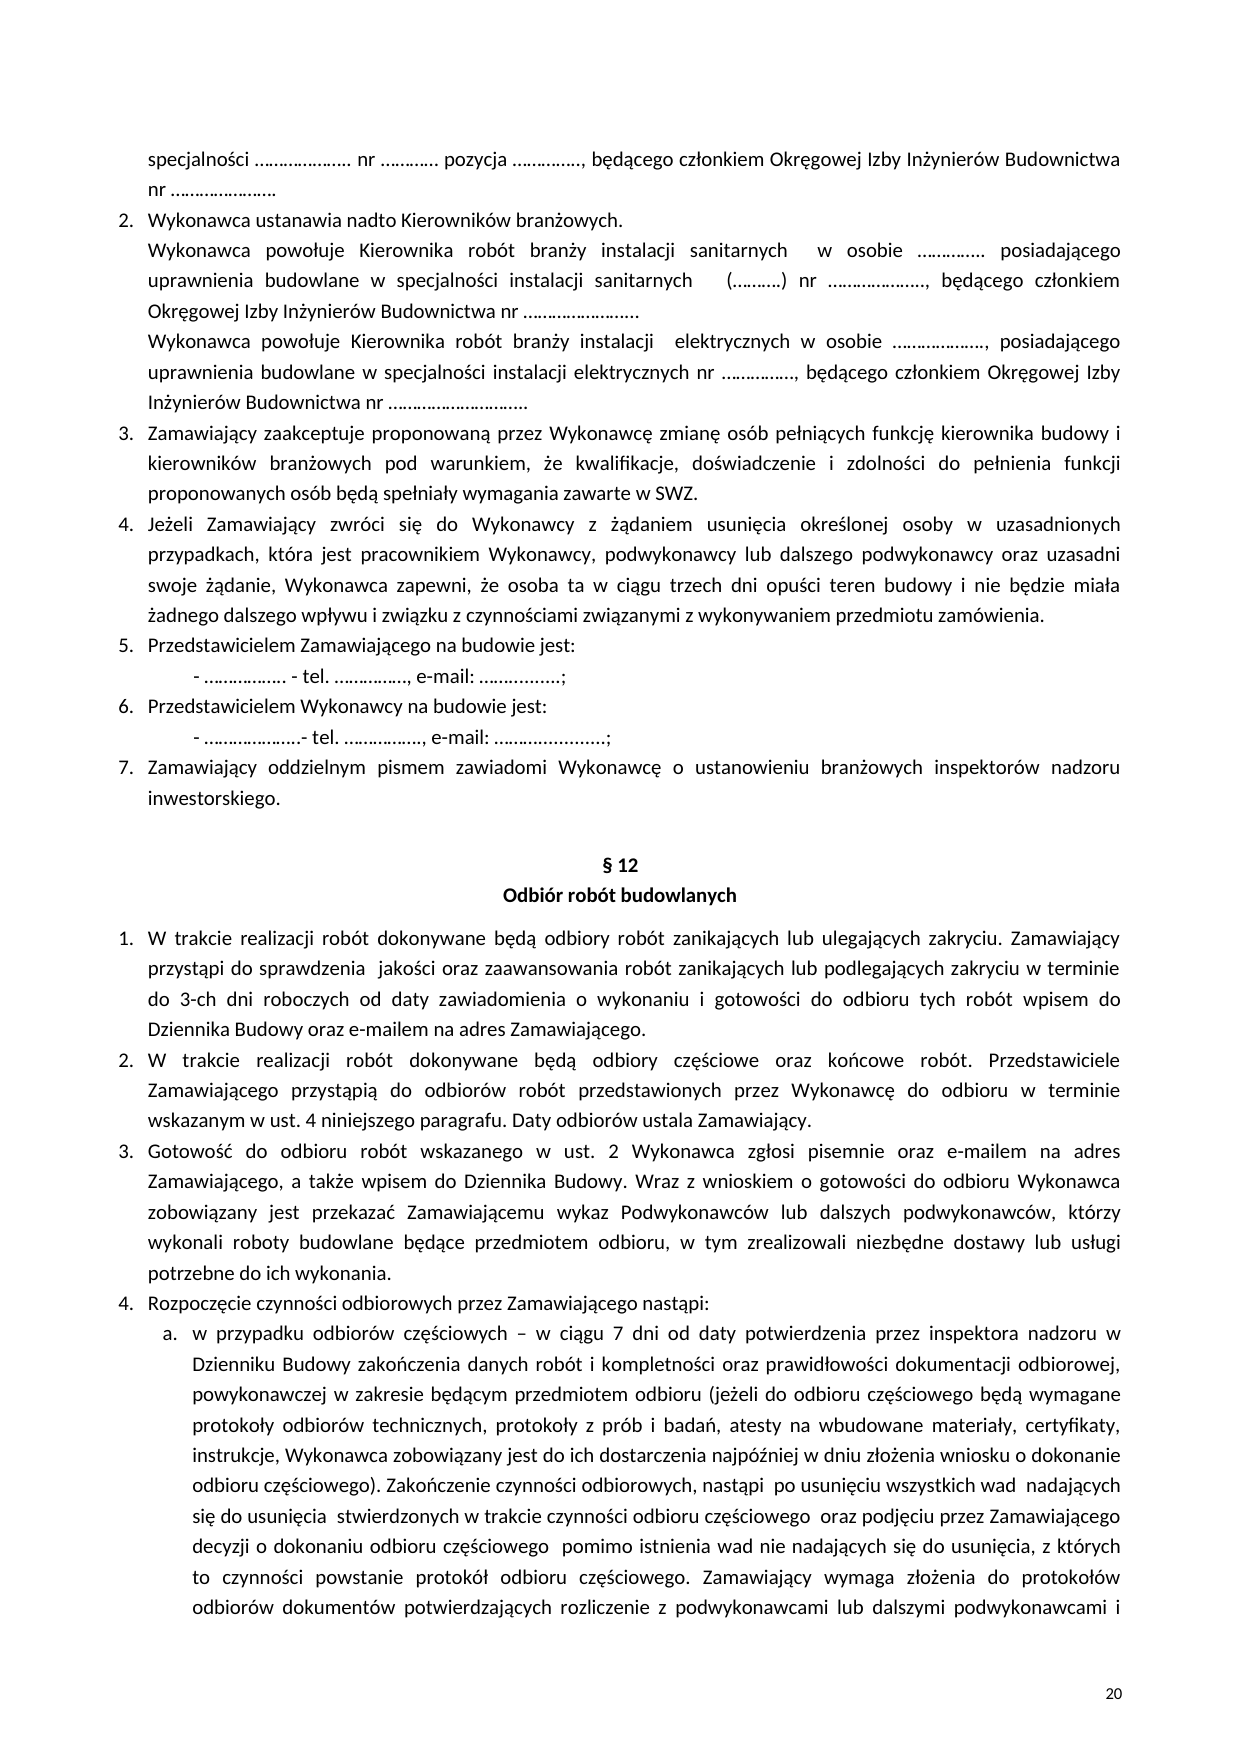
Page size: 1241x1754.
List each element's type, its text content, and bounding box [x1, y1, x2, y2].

text Odbiór robót budowlanych [118, 882, 1122, 908]
list Zamawiający oddzielnym pismem zawiadomi Wykonawcę o ustanowieniu branżowych inspektorów nadzoru inwestorskiego. [118, 754, 1122, 810]
list Wykonawca ustanawia nadto Kierowników branżowych. [118, 207, 1122, 232]
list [162, 1321, 1122, 1620]
text Wykonawca powołuje Kierownika robót branży instalacji elektrycznych w osobie ………………., posiadającego uprawnienia budowlane w specjalności instalacji elektrycznych nr ……………, będącego członkiem Okręgowej Izby Inżynierów Budownictwa nr ……………………….. [148, 328, 1122, 415]
list - …………….. - tel. ……………, e-mail: ……..........; [193, 663, 1122, 688]
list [118, 146, 1122, 202]
list Zamawiający zaakceptuje proponowaną przez Wykonawcę zmianę osób pełniących funkcję kierownika budowy i kierowników branżowych pod warunkiem, że kwalifikacje, doświadczenie i zdolności do pełnienia funkcji proponowanych osób będą spełniały wymagania zawarte w SWZ. [118, 420, 1122, 506]
list W trakcie realizacji robót dokonywane będą odbiory częściowe oraz końcowe robót. Przedstawiciele Zamawiającego przystąpią do odbiorów robót przedstawionych przez Wykonawcę do odbioru w terminie wskazanym w ust. 4 niniejszego paragrafu. Daty odbiorów ustala Zamawiający. [118, 1047, 1122, 1133]
list - ………………..- tel. ……………., e-mail: ……….............; [193, 724, 1122, 749]
list Gotowość do odbioru robót wskazanego w ust. 2 Wykonawca zgłosi pisemnie oraz e-mailem na adres Zamawiającego, a także wpisem do Dziennika Budowy. Wraz z wnioskiem o gotowości do odbioru Wykonawca zobowiązany jest przekazać Zamawiającemu wykaz Podwykonawców lub dalszych podwykonawców, którzy wykonali roboty budowlane będące przedmiotem odbioru, w tym zrealizowali niezbędne dostawy lub usługi potrzebne do ich wykonania. [118, 1138, 1122, 1285]
list Przedstawicielem Wykonawcy na budowie jest: [118, 693, 1122, 719]
list Jeżeli Zamawiający zwróci się do Wykonawcy z żądaniem usunięcia określonej osoby w uzasadnionych przypadkach, która jest pracownikiem Wykonawcy, podwykonawcy lub dalszego podwykonawcy oraz uzasadni swoje żądanie, Wykonawca zapewni, że osoba ta w ciągu trzech dni opuści teren budowy i nie będzie miała żadnego dalszego wpływu i związku z czynnościami związanymi z wykonywaniem przedmiotu zamówienia. [118, 511, 1122, 628]
list W trakcie realizacji robót dokonywane będą odbiory robót zanikających lub ulegających zakryciu. Zamawiający przystąpi do sprawdzenia jakości oraz zaawansowania robót zanikających lub podlegających zakryciu w terminie do 3-ch dni roboczych od daty zawiadomienia o wykonaniu i gotowości do odbioru tych robót wpisem do Dziennika Budowy oraz e-mailem na adres Zamawiającego. [118, 925, 1122, 1042]
list Przedstawicielem Zamawiającego na budowie jest: [118, 633, 1122, 658]
text § 12 [118, 852, 1122, 877]
list Rozpoczęcie czynności odbiorowych przez Zamawiającego nastąpi: [118, 1290, 1122, 1316]
text Wykonawca powołuje Kierownika robót branży instalacji sanitarnych w osobie ………….. posiadającego uprawnienia budowlane w specjalności instalacji sanitarnych (……….) nr ……………….., będącego członkiem Okręgowej Izby Inżynierów Budownictwa nr …………………... [148, 237, 1122, 323]
